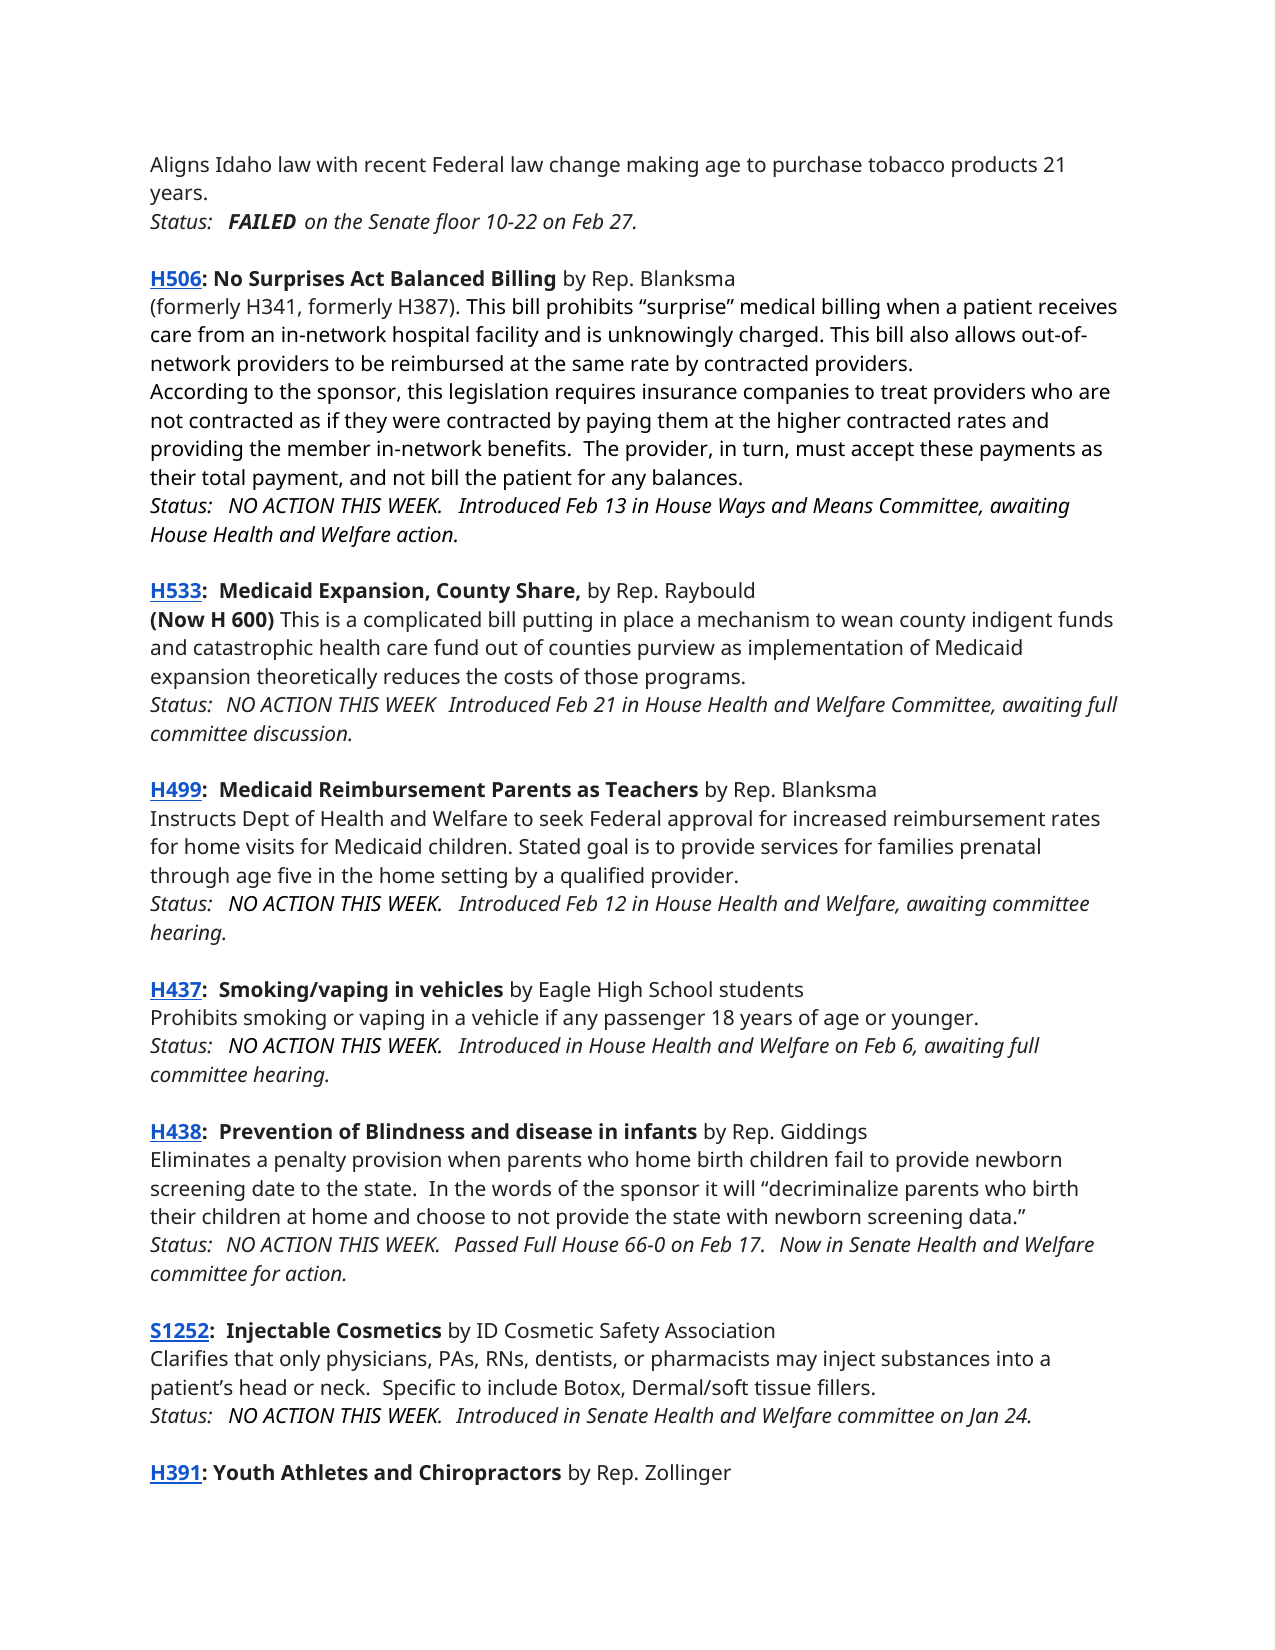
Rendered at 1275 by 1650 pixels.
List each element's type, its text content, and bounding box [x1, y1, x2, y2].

text H438: Prevention of Blindness and disease in infants by Rep. Giddings [150, 1117, 1125, 1145]
text Status: NO ACTION THIS WEEK. Introduced Feb 12 in House Health and Welfare, awaiting committee hearing. [150, 889, 1125, 946]
text (Now H 600) This is a complicated bill putting in place a mechanism to wean county indigent funds and catastrophic health care fund out of counties purview as implementation of Medicaid expansion theoretically reduces the costs of those programs. [150, 605, 1125, 690]
text H506: No Surprises Act Balanced Billing by Rep. Blanksma [150, 264, 1125, 292]
text H499: Medicaid Reimbursement Parents as Teachers by Rep. Blanksma [150, 776, 1125, 804]
text According to the sponsor, this legislation requires insurance companies to treat providers who are not contracted as if they were contracted by paying them at the higher contracted rates and providing the member in-network benefits. The provider, in turn, must accept these payments as their total payment, and not bill the patient for any balances. [150, 377, 1125, 491]
text Status: NO ACTION THIS WEEK. Introduced in Senate Health and Welfare committee on Jan 24. [150, 1401, 1125, 1430]
text Eliminates a penalty provision when parents who home birth children fail to provide newborn screening date to the state. In the words of the sponsor it will “decriminalize parents who birth their children at home and choose to not provide the state with newborn screening data.” [150, 1145, 1125, 1231]
text Status: NO ACTION THIS WEEK Introduced Feb 21 in House Health and Welfare Committee, awaiting full committee discussion. [150, 690, 1125, 747]
text Instructs Dept of Health and Welfare to seek Federal approval for increased reimbursement rates for home visits for Medicaid children. Stated goal is to provide services for families prenatal through age five in the home setting by a qualified provider. [150, 804, 1125, 889]
text Aligns Idaho law with recent Federal law change making age to purchase tobacco products 21 years. [150, 150, 1125, 207]
text S1252: Injectable Cosmetics by ID Cosmetic Safety Association [150, 1316, 1125, 1344]
text Prohibits smoking or vaping in a vehicle if any passenger 18 years of age or younger. [150, 1003, 1125, 1032]
text Status: FAILED on the Senate floor 10-22 on Feb 27. [150, 207, 1125, 235]
text Status: NO ACTION THIS WEEK. Introduced Feb 13 in House Ways and Means Committee, awaiting House Health and Welfare action. [150, 491, 1125, 548]
text H437: Smoking/vaping in vehicles by Eagle High School students [150, 975, 1125, 1003]
text H391: Youth Athletes and Chiropractors by Rep. Zollinger [150, 1458, 1125, 1487]
text Status: NO ACTION THIS WEEK. Passed Full House 66-0 on Feb 17. Now in Senate Health and Welfare committee for action. [150, 1231, 1125, 1287]
text Status: NO ACTION THIS WEEK. Introduced in House Health and Welfare on Feb 6, awaiting full committee hearing. [150, 1032, 1125, 1088]
text Clarifies that only physicians, PAs, RNs, dentists, or pharmacists may inject substances into a patient’s head or neck. Specific to include Botox, Dermal/soft tissue fillers. [150, 1344, 1125, 1401]
text H533: Medicaid Expansion, County Share, by Rep. Raybould [150, 577, 1125, 605]
text (formerly H341, formerly H387). This bill prohibits “surprise” medical billing when a patient receives care from an in-network hospital facility and is unknowingly charged. This bill also allows out-of-network providers to be reimbursed at the same rate by contracted providers. [150, 292, 1125, 377]
